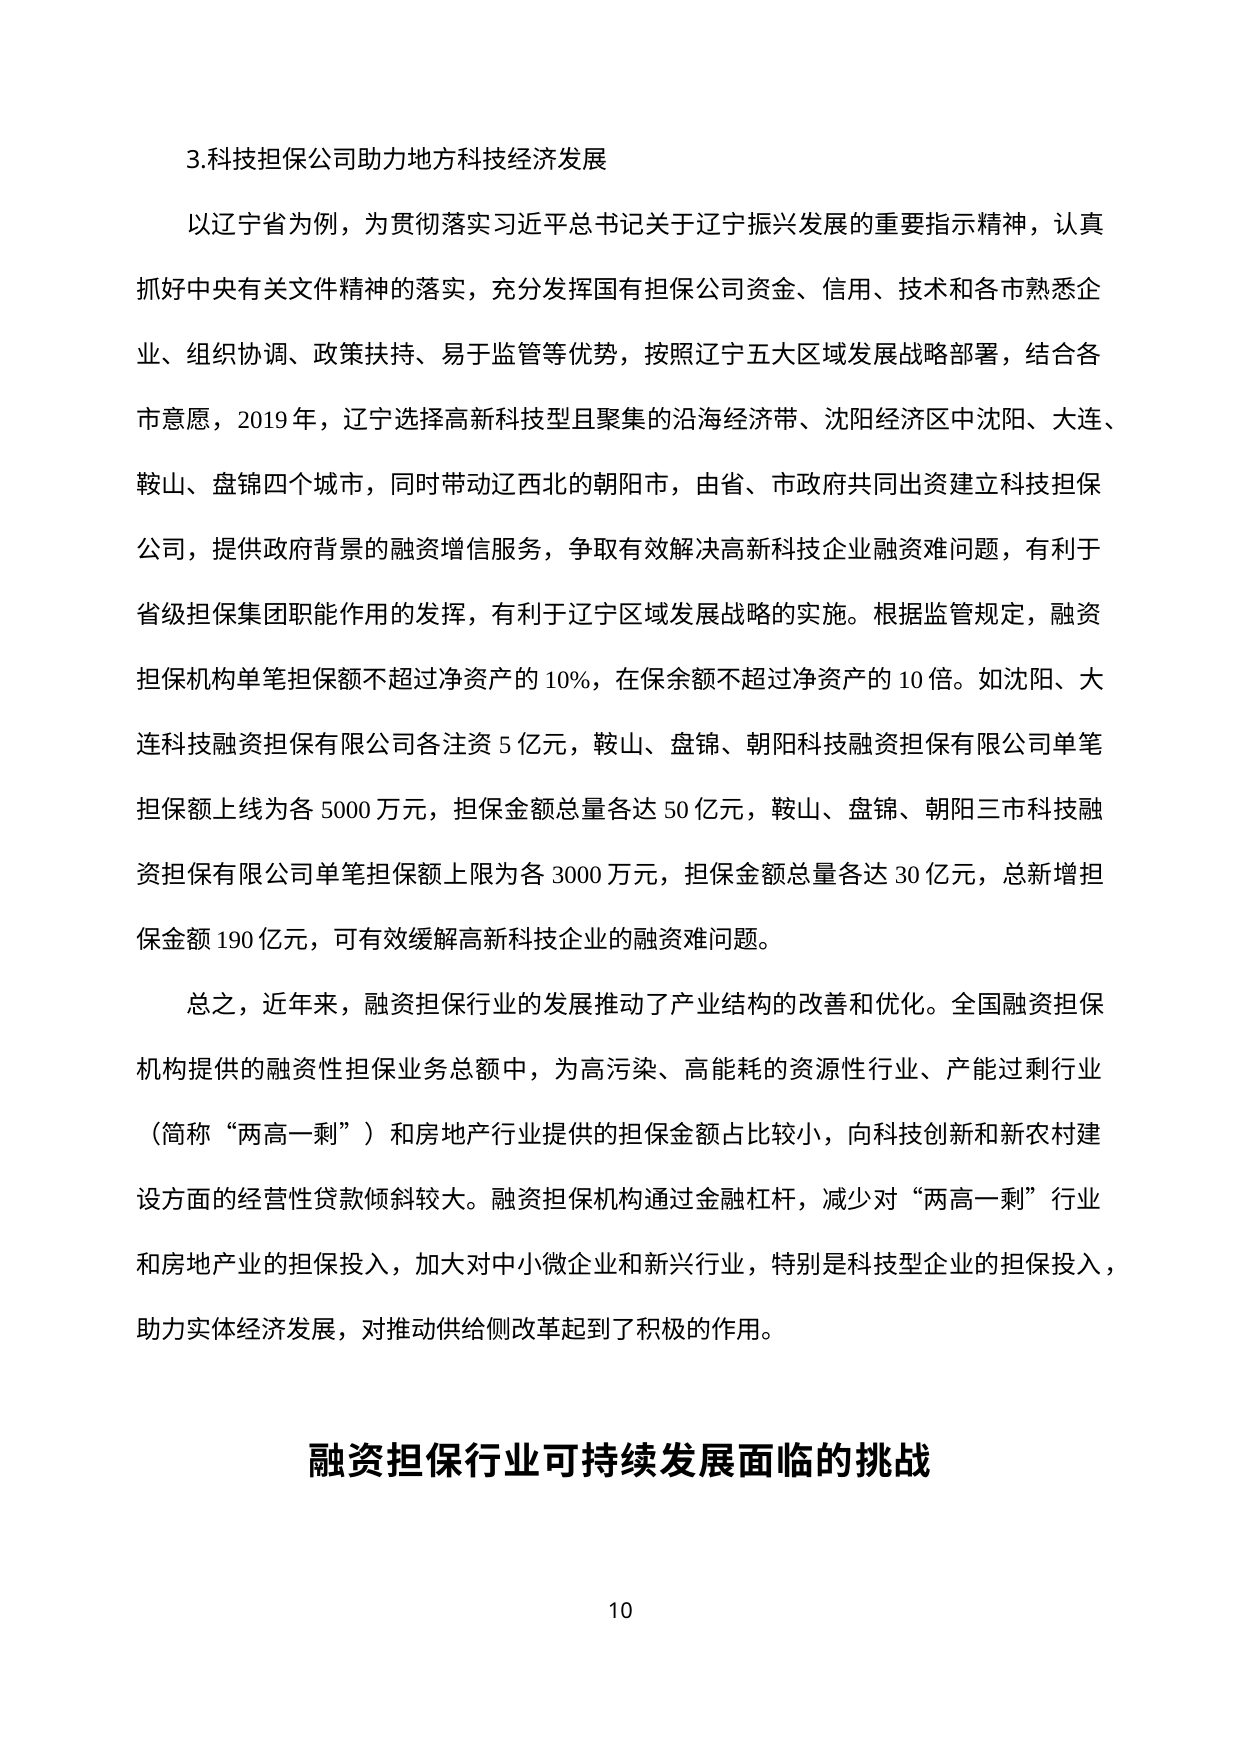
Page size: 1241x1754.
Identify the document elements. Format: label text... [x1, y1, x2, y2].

text 总之，近年来，融资担保行业的发展推动了产业结构的改善和优化。全国融资担保机构提供的融资性担保业务总额中，为高污染、高能耗的资源性行业、产能过剩行业（简称“两高一剩”）和房地产行业提供的担保金额占比较小，向科技创新和新农村建设方面的经营性贷款倾斜较大。融资担保机构通过金融杠杆，减少对“两高一剩”行业和房地产业的担保投入，加大对中小微企业和新兴行业，特别是科技型企业的担保投入，助力实体经济发展，对推动供给侧改革起到了积极的作用。 [136, 970, 1104, 1360]
text 以辽宁省为例，为贯彻落实习近平总书记关于辽宁振兴发展的重要指示精神，认真抓好中央有关文件精神的落实，充分发挥国有担保公司资金、信用、技术和各市熟悉企业、组织协调、政策扶持、易于监管等优势，按照辽宁五大区域发展战略部署，结合各市意愿，2019年，辽宁选择高新科技型且聚集的沿海经济带、沈阳经济区中沈阳、大连、鞍山、盘锦四个城市，同时带动辽西北的朝阳市，由省、市政府共同出资建立科技担保公司，提供政府背景的融资增信服务，争取有效解决高新科技企业融资难问题，有利于省级担保集团职能作用的发挥，有利于辽宁区域发展战略的实施。根据监管规定，融资担保机构单笔担保额不超过净资产的10%，在保余额不超过净资产的10倍。如沈阳、大连科技融资担保有限公司各注资5亿元，鞍山、盘锦、朝阳科技融资担保有限公司单笔担保额上线为各5000万元，担保金额总量各达50亿元，鞍山、盘锦、朝阳三市科技融资担保有限公司单笔担保额上限为各3000万元，担保金额总量各达30亿元，总新增担保金额190亿元，可有效缓解高新科技企业的融资难问题。 [136, 190, 1104, 970]
text 融资担保行业可持续发展面临的挑战 [136, 1425, 1104, 1490]
text 3.科技担保公司助力地方科技经济发展 [136, 125, 1104, 190]
